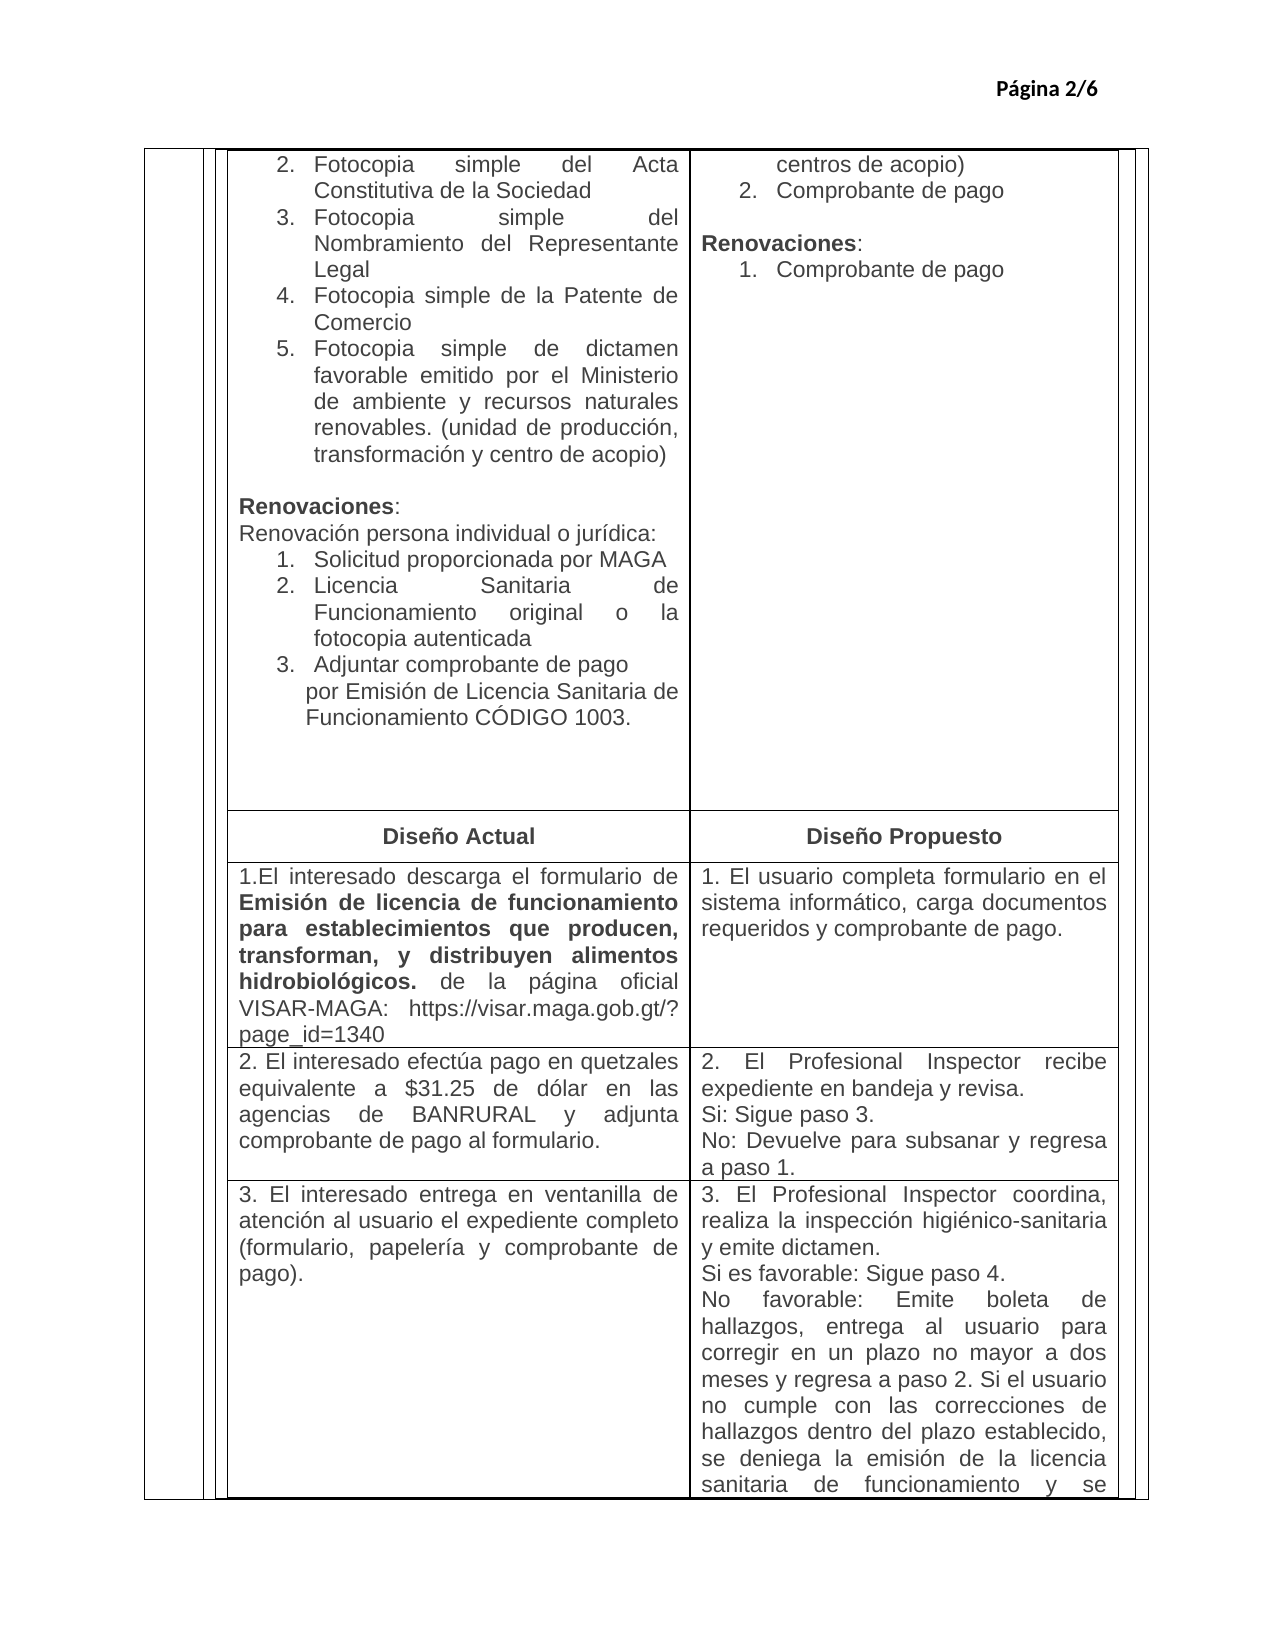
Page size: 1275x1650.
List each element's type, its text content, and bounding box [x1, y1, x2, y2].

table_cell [216, 150, 227, 1498]
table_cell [1136, 149, 1148, 1499]
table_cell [204, 149, 215, 1499]
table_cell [691, 1181, 1118, 1497]
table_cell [1119, 150, 1135, 1498]
table_cell 3 [145, 149, 203, 1499]
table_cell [228, 1181, 689, 1497]
